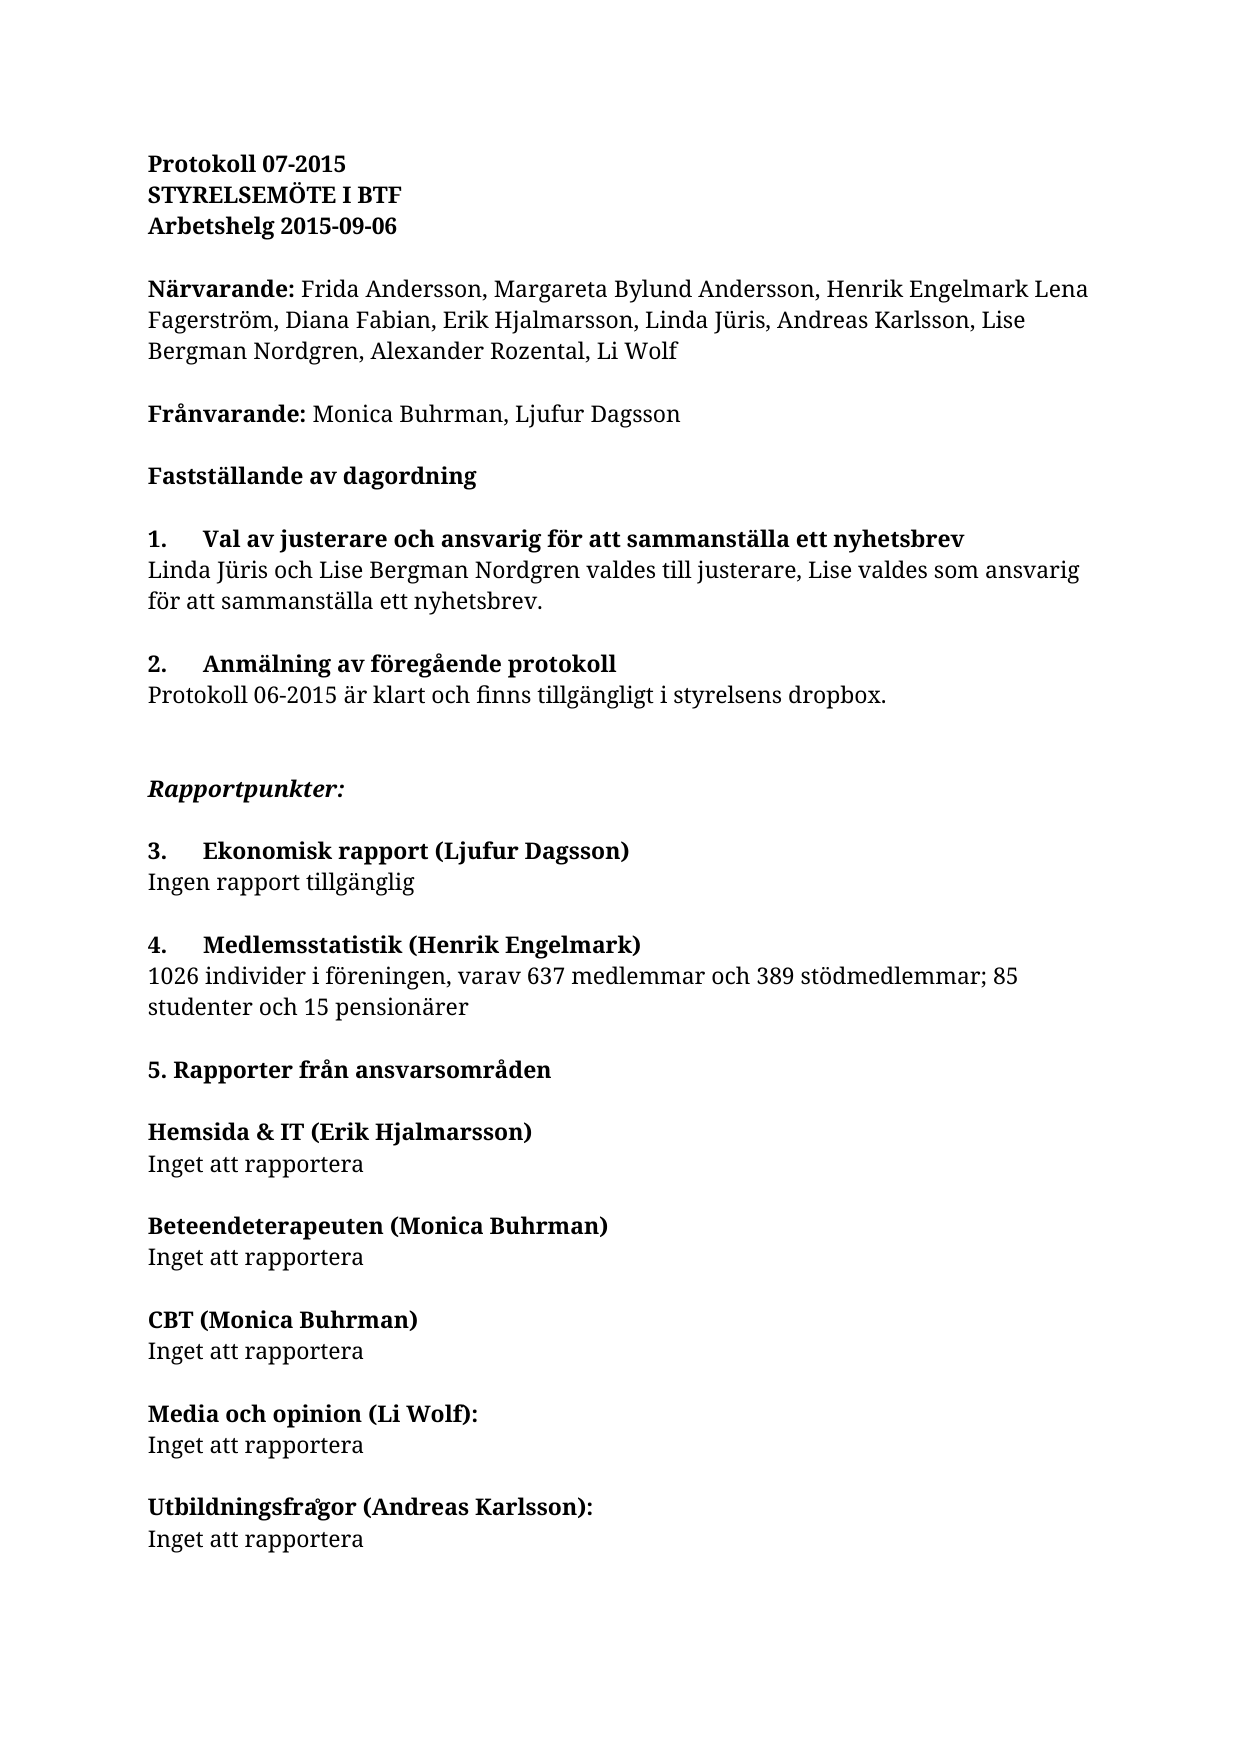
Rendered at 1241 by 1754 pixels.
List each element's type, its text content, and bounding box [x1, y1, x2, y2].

text Frånvarande: Monica Buhrman, Ljufur Dagsson [148, 398, 1093, 429]
text Media och opinion (Li Wolf): [148, 1398, 1093, 1429]
text Linda Jüris och Lise Bergman Nordgren valdes till justerare, Lise valdes som ansvarig för att sammanställa ett nyhetsbrev. [148, 554, 1093, 616]
text Inget att rapportera [148, 1241, 1093, 1273]
text 1026 individer i föreningen, varav 637 medlemmar och 389 stödmedlemmar; 85 studenter och 15 pensionärer [148, 960, 1093, 1023]
text 4. Medlemsstatistik (Henrik Engelmark) [148, 929, 1093, 960]
text Inget att rapportera [148, 1523, 1093, 1554]
text Protokoll 07-2015 [148, 148, 1093, 179]
text CBT (Monica Buhrman) [148, 1304, 1093, 1335]
text 3. Ekonomisk rapport (Ljufur Dagsson) [148, 835, 1093, 866]
text Beteendeterapeuten (Monica Buhrman) [148, 1210, 1093, 1241]
text Protokoll 06-2015 är klart och finns tillgängligt i styrelsens dropbox. [148, 679, 1093, 710]
text Hemsida & IT (Erik Hjalmarsson) [148, 1116, 1093, 1148]
text Fastställande av dagordning [148, 460, 1093, 491]
text Utbildningsfrågor (Andreas Karlsson): [148, 1491, 1093, 1523]
text STYRELSEMÖTE I BTF [148, 179, 1093, 210]
text 1. Val av justerare och ansvarig för att sammanställa ett nyhetsbrev [148, 523, 1093, 554]
text Ingen rapport tillgänglig [148, 866, 1093, 898]
text 5. Rapporter från ansvarsområden [148, 1054, 1093, 1085]
text 2. Anmälning av föregående protokoll [148, 648, 1093, 679]
text Inget att rapportera [148, 1429, 1093, 1460]
text Rapportpunkter: [148, 773, 1093, 804]
text Närvarande: Frida Andersson, Margareta Bylund Andersson, Henrik Engelmark Lena Fagerström, Diana Fabian, Erik Hjalmarsson, Linda Jüris, Andreas Karlsson, Lise Bergman Nordgren, Alexander Rozental, Li Wolf [148, 273, 1093, 366]
text Inget att rapportera [148, 1148, 1093, 1179]
text Arbetshelg 2015-09-06 [148, 210, 1093, 241]
text Inget att rapportera [148, 1335, 1093, 1366]
